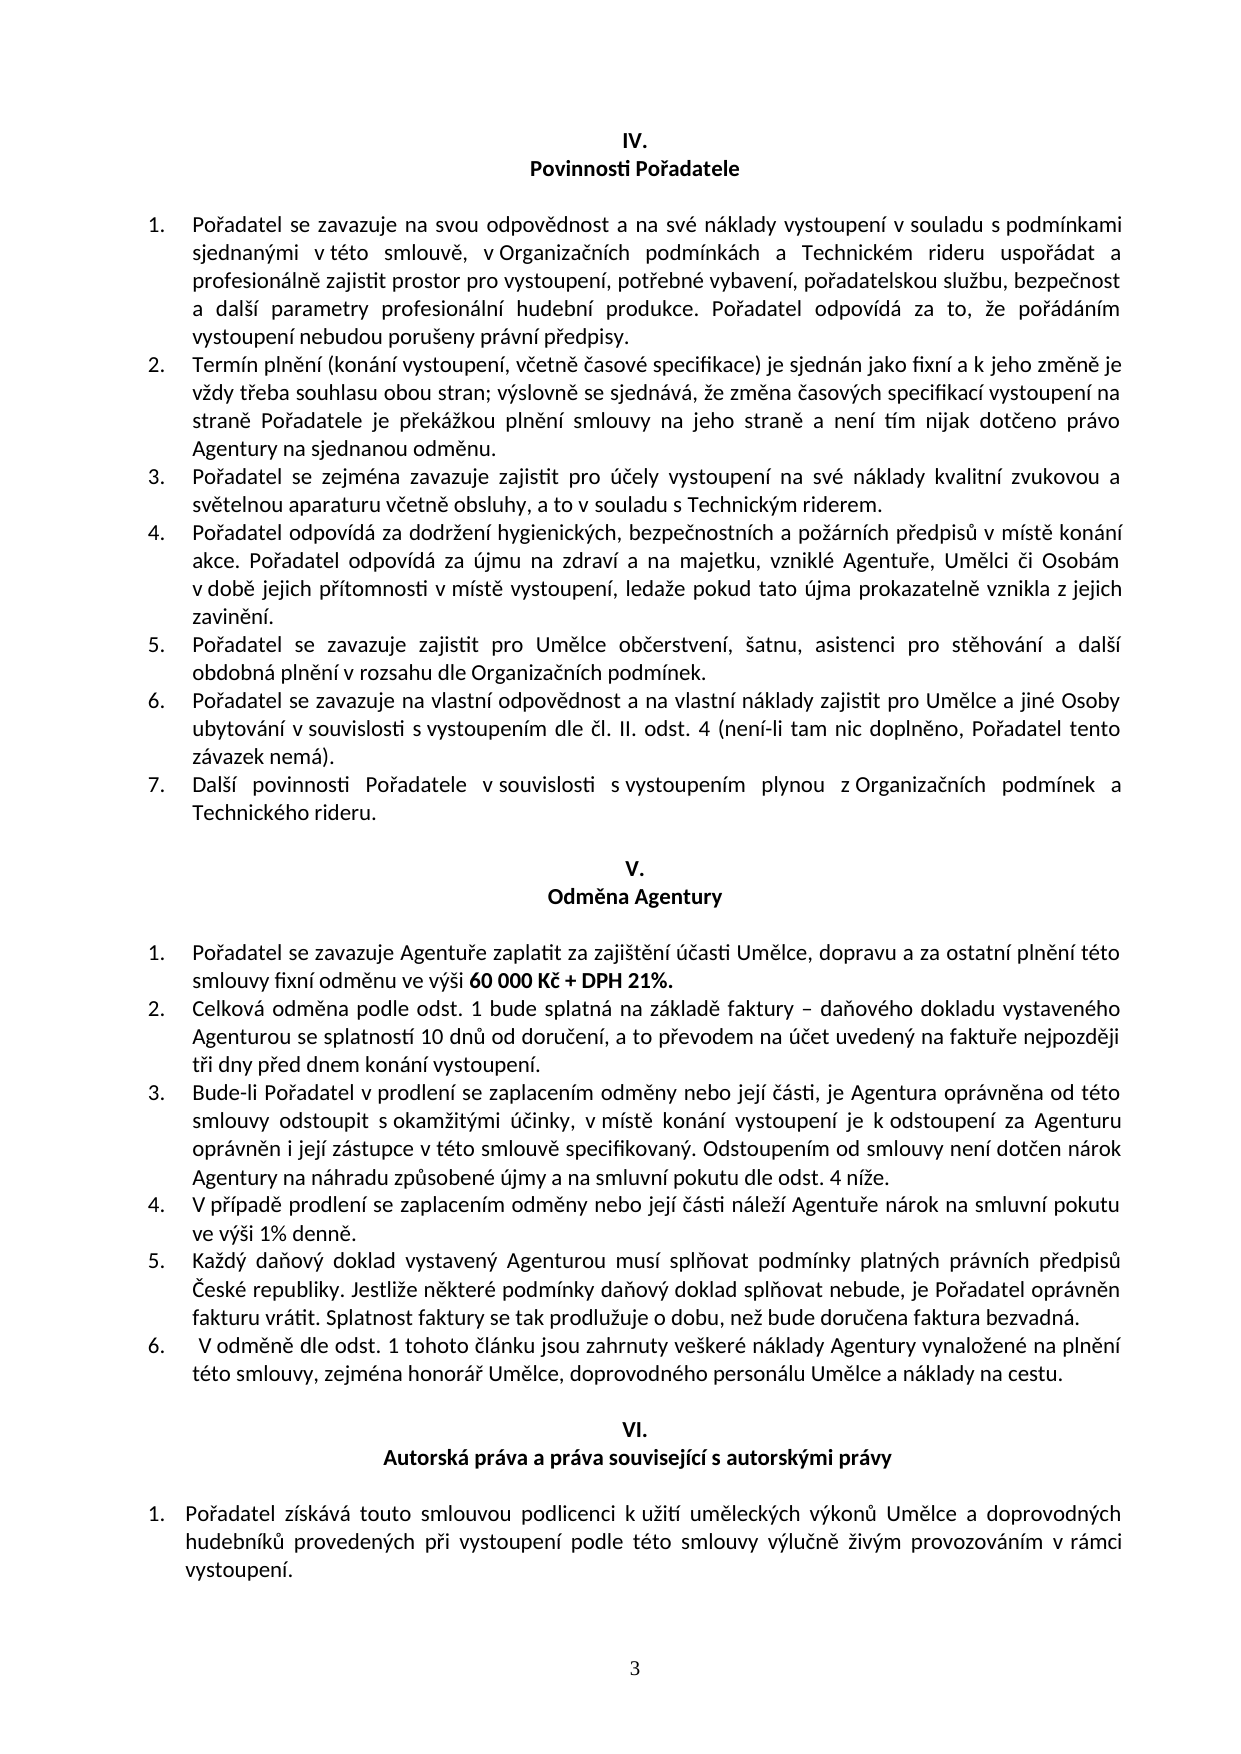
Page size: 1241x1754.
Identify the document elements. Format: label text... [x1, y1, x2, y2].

subtitle Odměna Agentury [148, 882, 1122, 910]
list Celková odměna podle odst. 1 bude splatná na základě faktury – daňového dokladu vystaveného Agenturou se splatností 10 dnů od doručení, a to převodem na účet uvedený na faktuře nejpozději tři dny před dnem konání vystoupení. [148, 994, 1122, 1078]
text IV. [148, 126, 1122, 154]
list V odměně dle odst. 1 tohoto článku jsou zahrnuty veškeré náklady Agentury vynaložené na plnění této smlouvy, zejména honorář Umělce, doprovodného personálu Umělce a náklady na cestu. [148, 1331, 1122, 1387]
list Pořadatel odpovídá za dodržení hygienických, bezpečnostních a požárních předpisů v místě konání akce. Pořadatel odpovídá za újmu na zdraví a na majetku, vzniklé Agentuře, Umělci či Osobám v době jejich přítomnosti v místě vystoupení, ledaže pokud tato újma prokazatelně vznikla z jejich zavinění. [148, 518, 1122, 630]
list Další povinnosti Pořadatele v souvislosti s vystoupením plynou z Organizačních podmínek a Technického rideru. [148, 770, 1122, 826]
list Pořadatel se zavazuje zajistit pro Umělce občerstvení, šatnu, asistenci pro stěhování a další obdobná plnění v rozsahu dle Organizačních podmínek. [148, 630, 1122, 686]
subtitle Autorská práva a práva související s autorskými právy [148, 1443, 1122, 1471]
list V případě prodlení se zaplacením odměny nebo její části náleží Agentuře nárok na smluvní pokutu ve výši 1% denně. [148, 1191, 1122, 1247]
list Termín plnění (konání vystoupení, včetně časové specifikace) je sjednán jako fixní a k jeho změně je vždy třeba souhlasu obou stran; výslovně se sjednává, že změna časových specifikací vystoupení na straně Pořadatele je překážkou plnění smlouvy na jeho straně a není tím nijak dotčeno právo Agentury na sjednanou odměnu. [148, 350, 1122, 462]
list Pořadatel získává touto smlouvou podlicenci k užití uměleckých výkonů Umělce a doprovodných hudebníků provedených při vystoupení podle této smlouvy výlučně živým provozováním v rámci vystoupení. [148, 1499, 1122, 1583]
list Každý daňový doklad vystavený Agenturou musí splňovat podmínky platných právních předpisů České republiky. Jestliže některé podmínky daňový doklad splňovat nebude, je Pořadatel oprávněn fakturu vrátit. Splatnost faktury se tak prodlužuje o dobu, než bude doručena faktura bezvadná. [148, 1247, 1122, 1331]
list Bude-li Pořadatel v prodlení se zaplacením odměny nebo její části, je Agentura oprávněna od této smlouvy odstoupit s okamžitými účinky, v místě konání vystoupení je k odstoupení za Agenturu oprávněn i její zástupce v této smlouvě specifikovaný. Odstoupením od smlouvy není dotčen nárok Agentury na náhradu způsobené újmy a na smluvní pokutu dle odst. 4 níže. [148, 1078, 1122, 1191]
list Pořadatel se zejména zavazuje zajistit pro účely vystoupení na své náklady kvalitní zvukovou a světelnou aparaturu včetně obsluhy, a to v souladu s Technickým riderem. [148, 462, 1122, 518]
list Pořadatel se zavazuje na vlastní odpovědnost a na vlastní náklady zajistit pro Umělce a jiné Osoby ubytování v souvislosti s vystoupením dle čl. II. odst. 4 (není-li tam nic doplněno, Pořadatel tento závazek nemá). [148, 686, 1122, 770]
list Pořadatel se zavazuje Agentuře zaplatit za zajištění účasti Umělce, dopravu a za ostatní plnění této smlouvy fixní odměnu ve výši 60 000 Kč + DPH 21%. [148, 938, 1122, 994]
text Povinnosti Pořadatele [148, 154, 1122, 182]
subtitle VI. [148, 1415, 1122, 1443]
list Pořadatel se zavazuje na svou odpovědnost a na své náklady vystoupení v souladu s podmínkami sjednanými v této smlouvě, v Organizačních podmínkách a Technickém rideru uspořádat a profesionálně zajistit prostor pro vystoupení, potřebné vybavení, pořadatelskou službu, bezpečnost a další parametry profesionální hudební produkce. Pořadatel odpovídá za to, že pořádáním vystoupení nebudou porušeny právní předpisy. [148, 210, 1122, 350]
subtitle V. [148, 854, 1122, 882]
